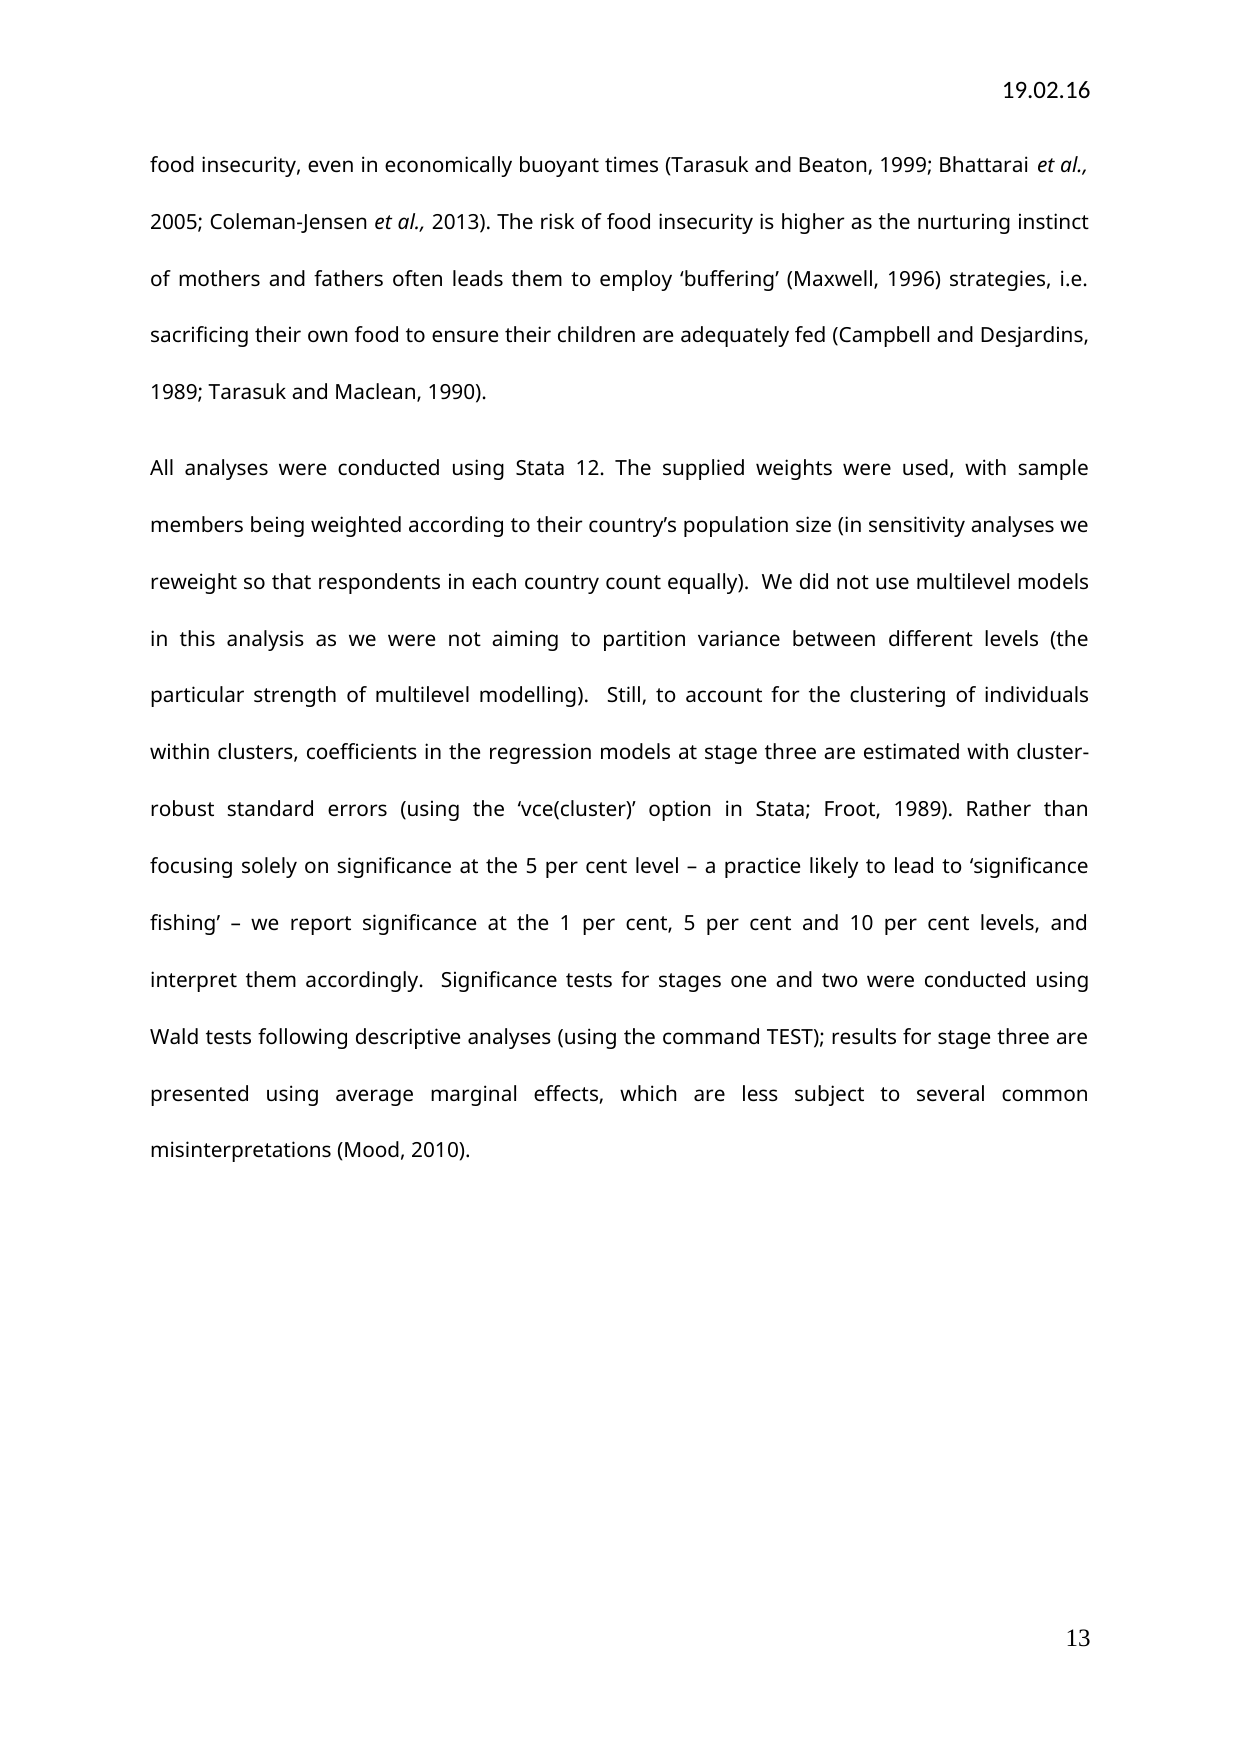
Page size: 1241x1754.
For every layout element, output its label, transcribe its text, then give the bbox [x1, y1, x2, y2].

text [150, 150, 1090, 406]
text All analyses were conducted using Stata 12. The supplied weights were used, with sample members being weighted according to their country’s population size (in sensitivity analyses we reweight so that respondents in each country count equally). We did not use multilevel models in this analysis as we were not aiming to partition variance between different levels (the particular strength of multilevel modelling). Still, to account for the clustering of individuals within clusters, coefficients in the regression models at stage three are estimated with cluster-robust standard errors (using the ‘vce(cluster)’ option in Stata; Froot, 1989). Rather than focusing solely on significance at the 5 per cent level – a practice likely to lead to ‘significance fishing’ – we report significance at the 1 per cent, 5 per cent and 10 per cent levels, and interpret them accordingly. Significance tests for stages one and two were conducted using Wald tests following descriptive analyses (using the command TEST); results for stage three are presented using average marginal effects, which are less subject to several common misinterpretations (Mood, 2010). [150, 453, 1090, 1164]
